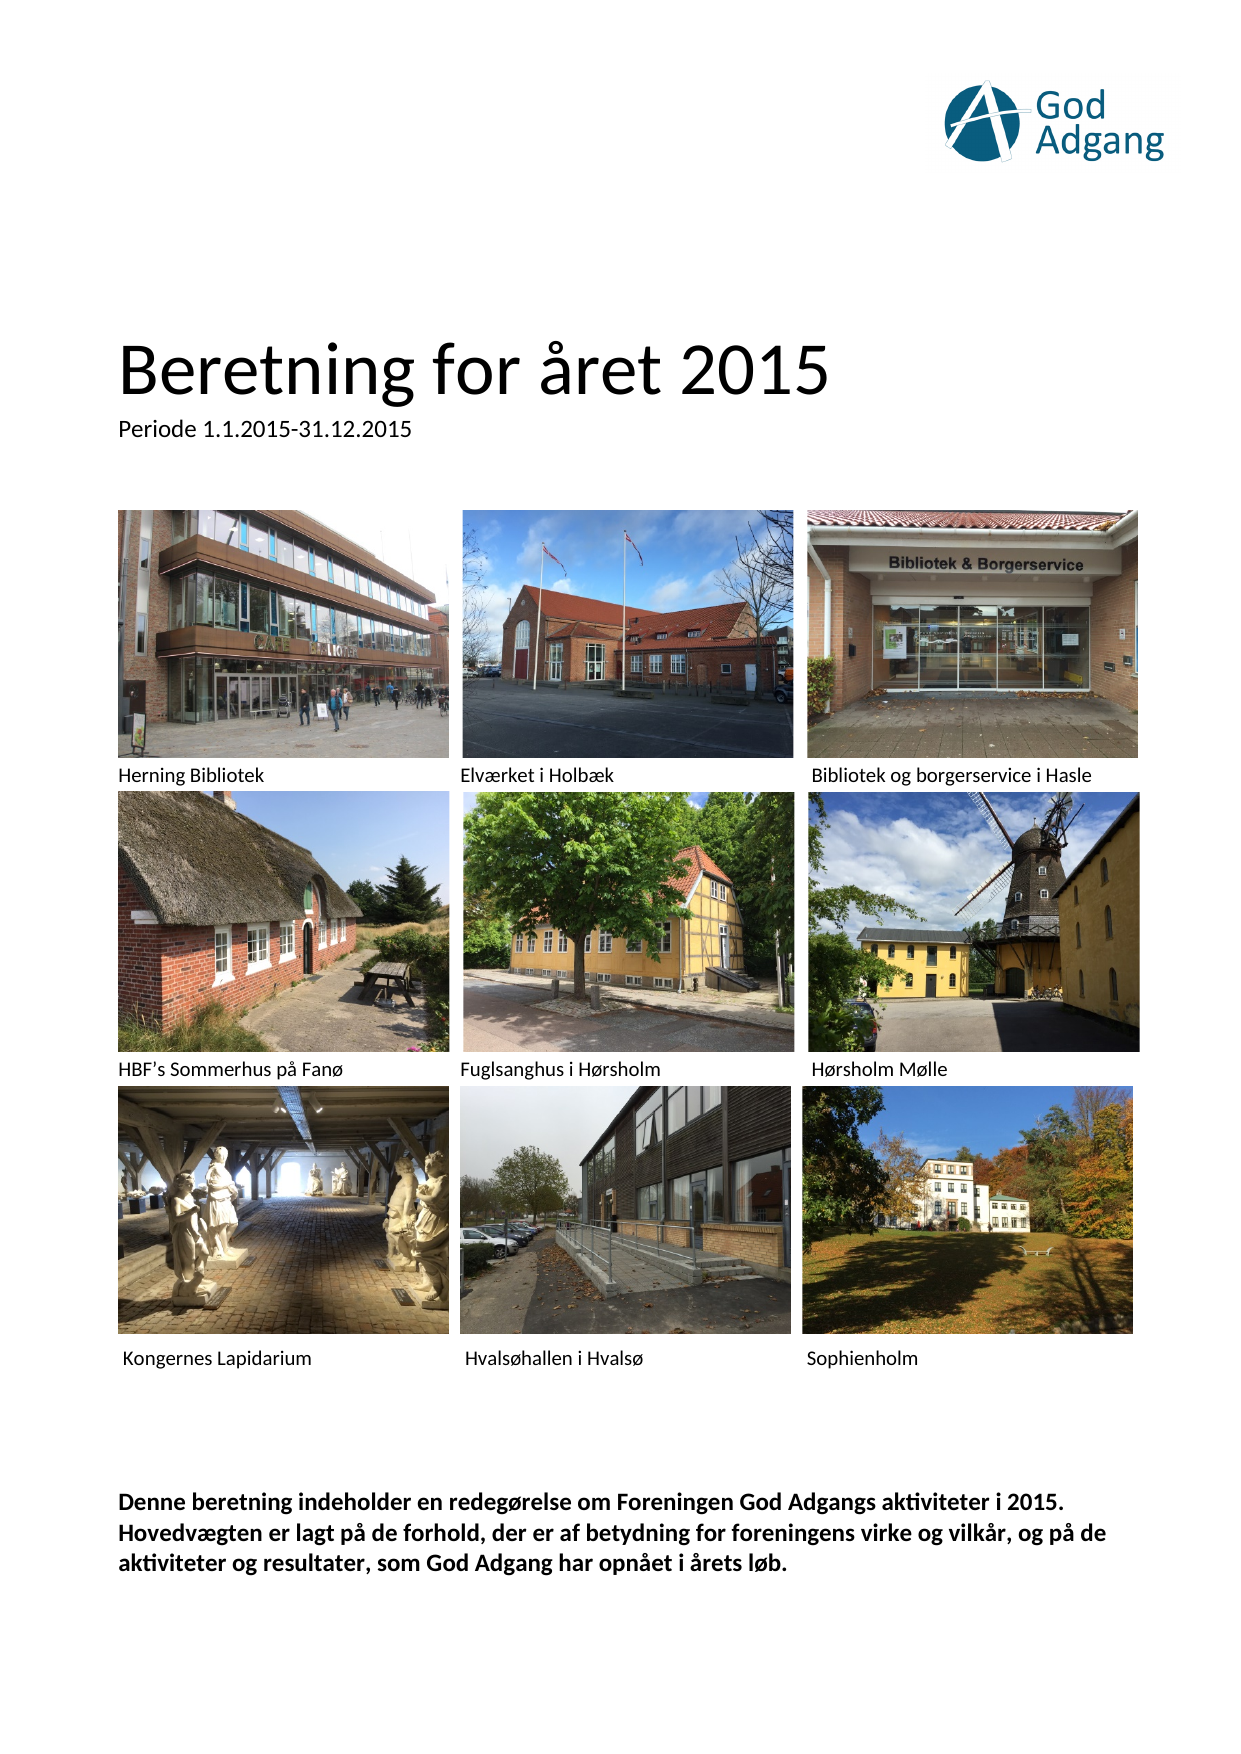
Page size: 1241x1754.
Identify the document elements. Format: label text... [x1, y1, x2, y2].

picture [462, 510, 794, 758]
picture [460, 1086, 791, 1334]
picture [118, 1086, 449, 1334]
picture [118, 791, 450, 1052]
picture [463, 792, 795, 1052]
text Kongernes Lapidarium Hvalsøhallen i Hvalsø Sophienholm [118, 1345, 1181, 1370]
picture [802, 1086, 1133, 1334]
picture [118, 510, 449, 758]
picture [807, 510, 1138, 758]
text Periode 1.1.2015-31.12.2015 [118, 413, 1181, 444]
picture [808, 792, 1140, 1052]
text Denne beretning indeholder en redegørelse om Foreningen God Adgangs aktiviteter i 2015. Hovedvægten er lagt på de forhold, der er af betydning for foreningens virke og vilkår, og på de aktiviteter og resultater, som God Adgang har opnået i årets løb. [118, 1486, 1181, 1578]
text Beretning for året 2015 [118, 322, 1181, 413]
picture [925, 73, 1182, 173]
text Herning Bibliotek Elværket i Holbæk Bibliotek og borgerservice i Hasle [118, 762, 1152, 788]
